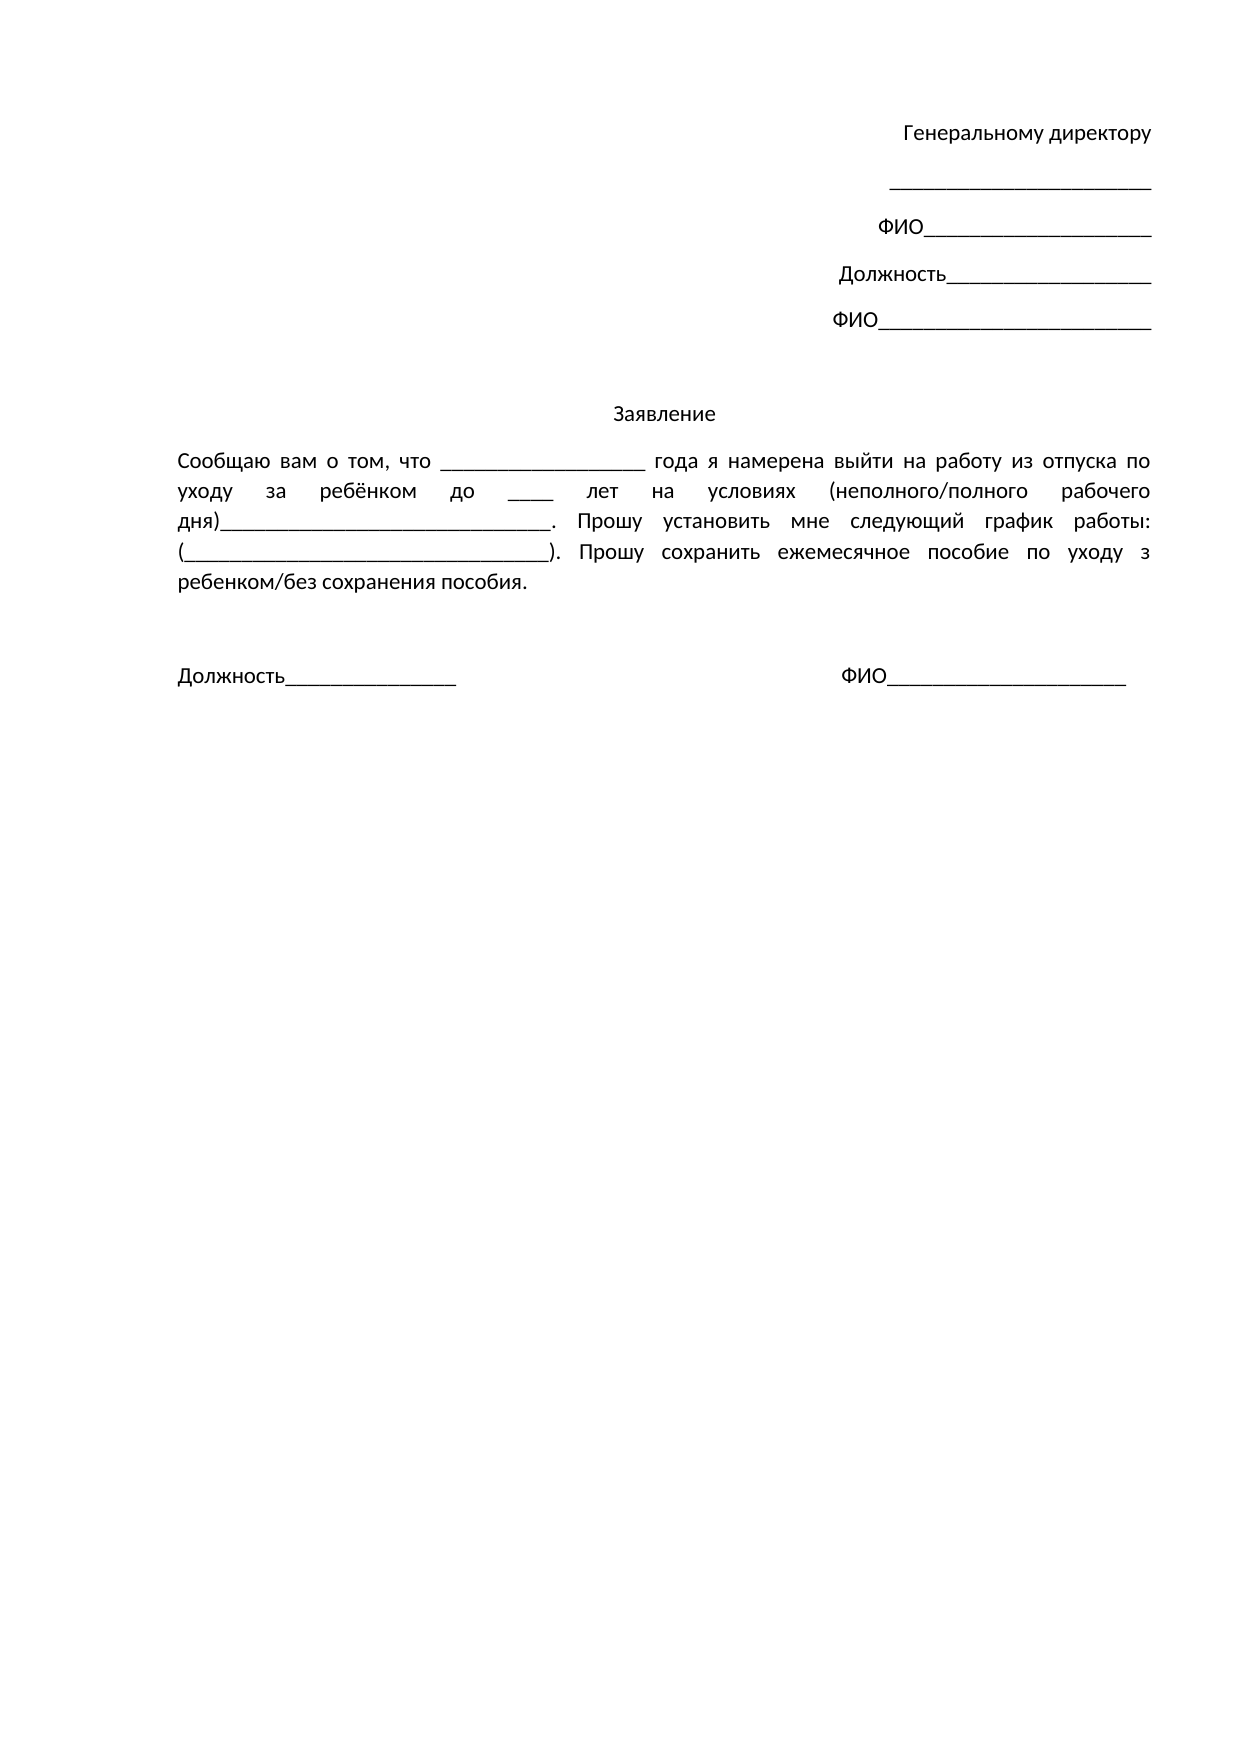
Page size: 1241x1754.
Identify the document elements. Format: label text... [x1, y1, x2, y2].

text Генеральному директору [177, 118, 1152, 146]
text Заявление [177, 399, 1152, 427]
text Должность_______________ ФИО_____________________ [177, 661, 1152, 689]
text ФИО________________________ [177, 306, 1152, 334]
text _______________________ [177, 165, 1152, 193]
text Должность__________________ [177, 259, 1152, 287]
text ФИО____________________ [177, 212, 1152, 240]
text Сообщаю вам о том, что __________________ года я намерена выйти на работу из отпуска по уходу за ребёнком до ____ лет на условиях (неполного/полного рабочего дня)_____________________________. Прошу установить мне следующий график работы: (________________________________). Прошу сохранить ежемесячное пособие по уходу з ребенком/без сохранения пособия. [177, 446, 1152, 595]
